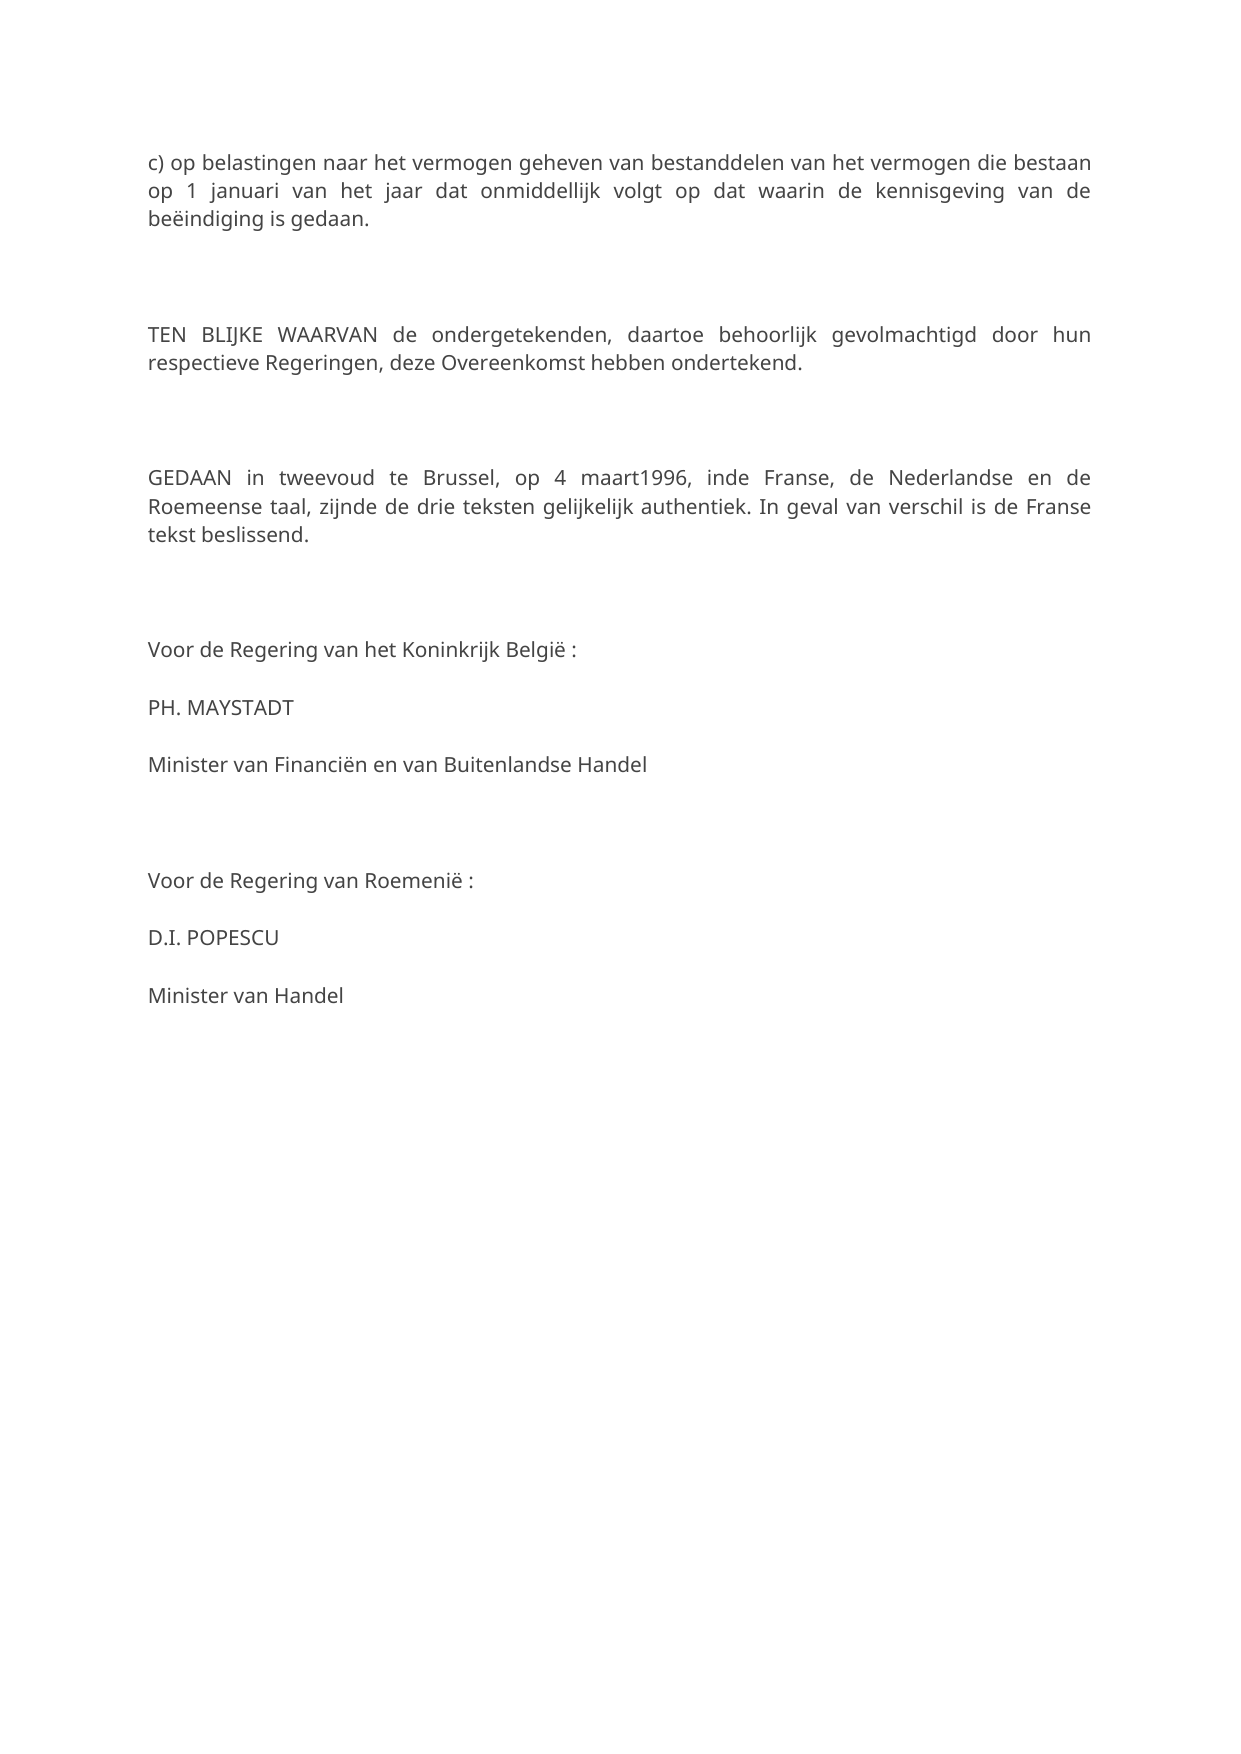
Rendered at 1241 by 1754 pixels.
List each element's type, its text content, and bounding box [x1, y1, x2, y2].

text Minister van Financiën en van Buitenlandse Handel [148, 751, 1093, 779]
text TEN BLIJKE WAARVAN de ondergetekenden, daartoe behoorlijk gevolmachtigd door hun respectieve Regeringen, deze Overeenkomst hebben ondertekend. [148, 320, 1093, 377]
text Minister van Handel [148, 981, 1093, 1009]
text D.I. POPESCU [148, 923, 1093, 952]
text c) op belastingen naar het vermogen geheven van bestanddelen van het vermogen die bestaan op 1 januari van het jaar dat onmiddellijk volgt op dat waarin de kennisgeving van de beëindiging is gedaan. [148, 148, 1093, 233]
text Voor de Regering van Roemenië : [148, 866, 1093, 894]
text PH. MAYSTADT [148, 693, 1093, 721]
text GEDAAN in tweevoud te Brussel, op 4 maart1996, inde Franse, de Nederlandse en de Roemeense taal, zijnde de drie teksten gelijkelijk authentiek. In geval van verschil is de Franse tekst beslissend. [148, 463, 1093, 549]
text Voor de Regering van het Koninkrijk België : [148, 635, 1093, 664]
